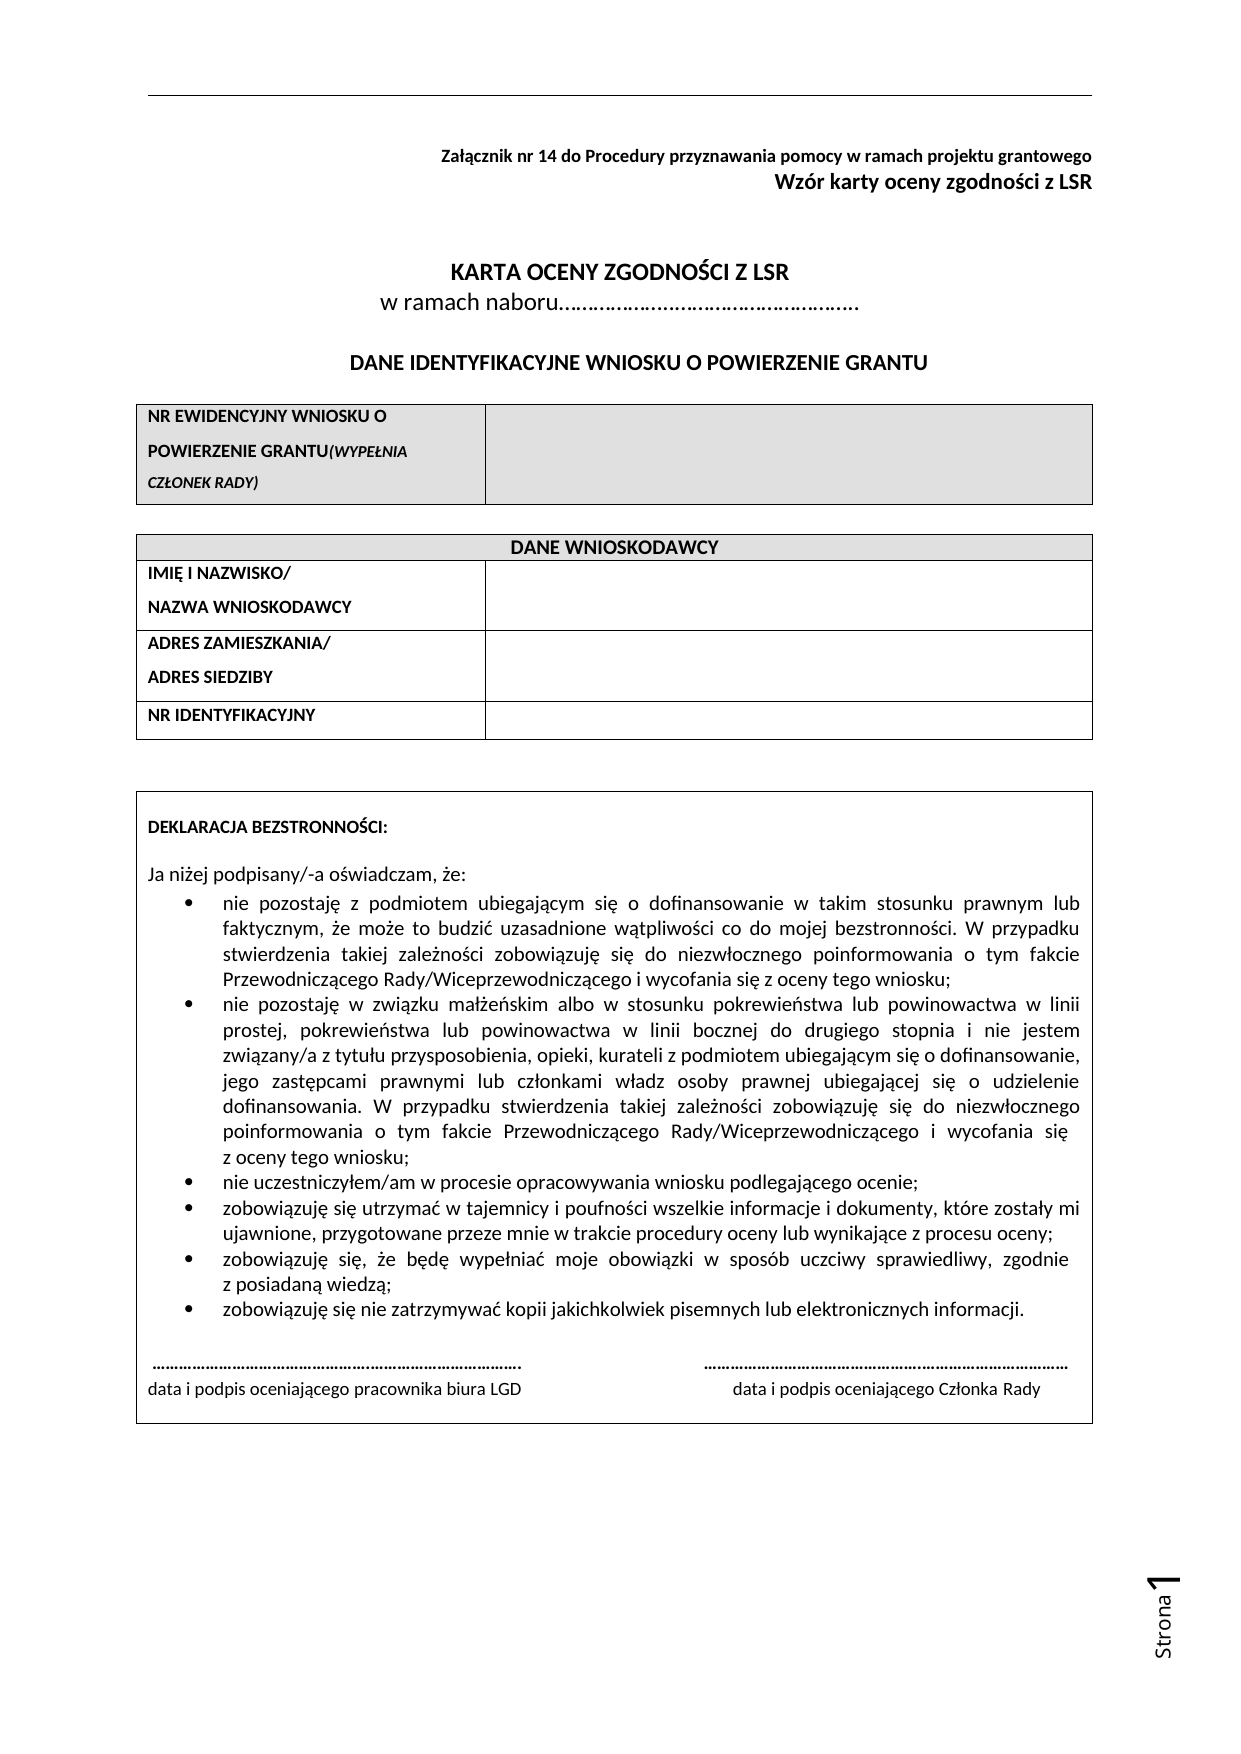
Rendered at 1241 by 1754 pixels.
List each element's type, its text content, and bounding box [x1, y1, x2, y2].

table_cell [486, 561, 1092, 630]
table_header DEKLARACJA BEZSTRONNOŚCI: Ja niżej podpisany/-a oświadczam, że: nie pozostaję z podmiotem ubiegającym się o dofinansowanie w takim stosunku prawnym lub faktycznym, że może to budzić uzasadnione wątpliwości co do mojej bezstronności. W przypadku stwierdzenia takiej zależności zobowiązuję się do niezwłocznego poinformowania o tym fakcie Przewodniczącego Rady/Wiceprzewodniczącego i wycofania się z oceny tego wniosku; nie pozostaję w związku małżeńskim albo w stosunku pokrewieństwa lub powinowactwa w linii prostej, pokrewieństwa lub powinowactwa w linii bocznej do drugiego stopnia i nie jestem związany/a z tytułu przysposobienia, opieki, kurateli z podmiotem ubiegającym się o dofinansowanie, jego zastępcami prawnymi lub członkami władz osoby prawnej ubiegającej się o udzielenie dofinansowania. W przypadku stwierdzenia takiej zależności zobowiązuję się do niezwłocznego poinformowania o tym fakcie Przewodniczącego Rady/Wiceprzewodniczącego i wycofania się z oceny tego wniosku; nie uczestniczyłem/am w procesie opracowywania wniosku podlegającego ocenie; zobowiązuję się utrzymać w tajemnicy i poufności wszelkie informacje i dokumenty, które zostały mi ujawnione, przygotowane przeze mnie w trakcie procedury oceny lub wynikające z procesu oceny; zobowiązuję się, że będę wypełniać moje obowiązki w sposób uczciwy sprawiedliwy, zgodnie z posiadaną wiedzą; zobowiązuję się nie zatrzymywać kopii jakichkolwiek pisemnych lub elektronicznych informacji. ………………………………………….……………………………. ………………………………………….…………………………… data i podpis oceniającego pracownika biura LGD data i podpis oceniającego Członka Rady [137, 792, 1092, 1423]
table_cell IMIĘ I NAZWISKO/ NAZWA WNIOSKODAWCY [137, 561, 485, 630]
table_header DANE WNIOSKODAWCY [137, 535, 1092, 560]
text DANE IDENTYFIKACYJNE WNIOSKU O POWIERZENIE GRANTU [185, 348, 1092, 376]
text KARTA OCENY ZGODNOŚCI Z LSR [148, 256, 1092, 287]
table_cell ADRES ZAMIESZKANIA/ ADRES SIEDZIBY [137, 631, 485, 701]
table_cell [486, 631, 1092, 701]
text Załącznik nr 14 do Procedury przyznawania pomocy w ramach projektu grantowego [148, 144, 1092, 167]
text w ramach naboru………………..………………………….. [148, 287, 1092, 317]
table_header [486, 405, 1092, 504]
table_cell [486, 702, 1092, 739]
table_cell NR IDENTYFIKACYJNY [137, 702, 485, 739]
text Wzór karty oceny zgodności z LSR [148, 167, 1092, 195]
table_header NR EWIDENCYJNY WNIOSKU O POWIERZENIE GRANTU(WYPEŁNIA CZŁONEK RADY) [137, 405, 485, 504]
